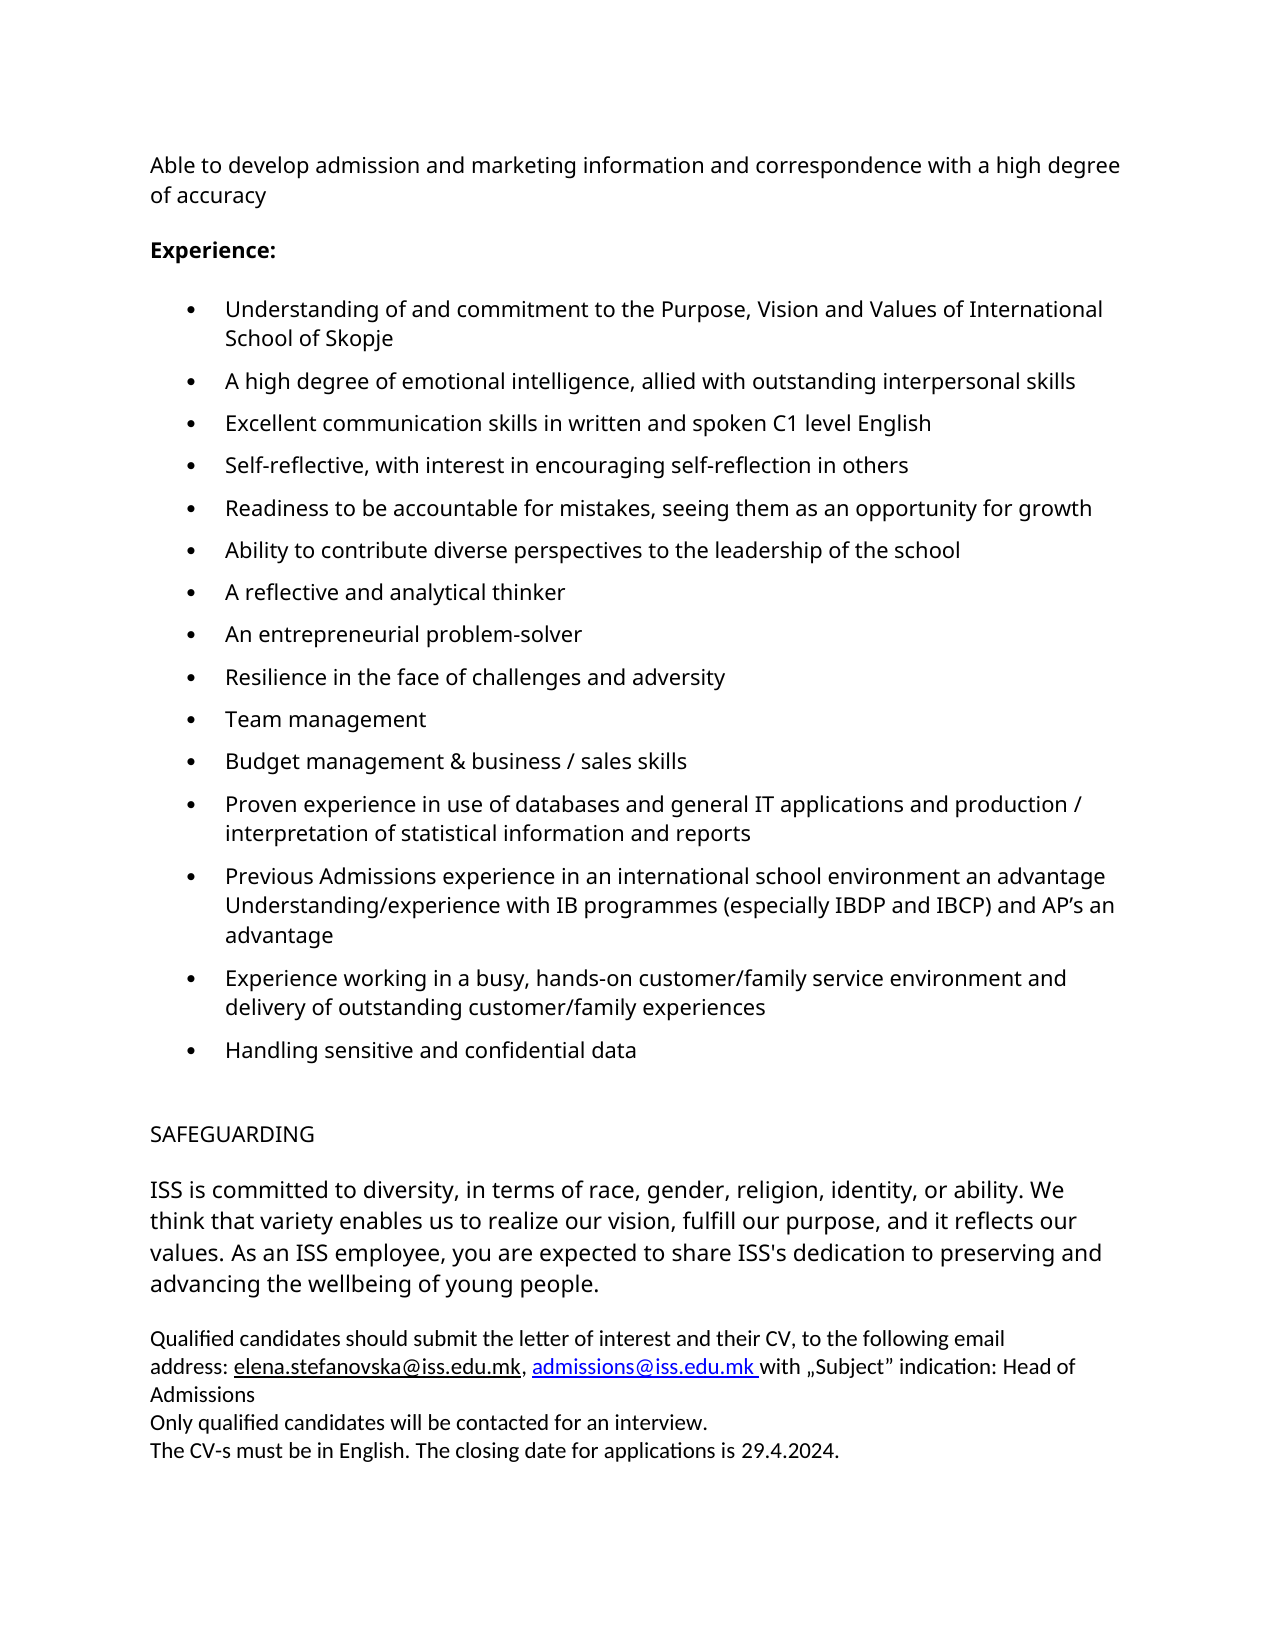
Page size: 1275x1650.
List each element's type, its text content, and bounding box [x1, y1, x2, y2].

text Qualified candidates should submit the letter of interest and their CV, to the following email address: elena.stefanovska@iss.edu.mk, admissions@iss.edu.mk with „Subject” indication: Head of Admissions [150, 1324, 1125, 1408]
list Experience working in a busy, hands-on customer/family service environment and delivery of outstanding customer/family experiences [187, 962, 1125, 1022]
list Team management [187, 704, 1125, 734]
text Able to develop admission and marketing information and correspondence with a high degree of accuracy [150, 150, 1125, 209]
list Readiness to be accountable for mistakes, seeing them as an opportunity for growth [187, 492, 1125, 522]
list Ability to contribute diverse perspectives to the leadership of the school [187, 535, 1125, 564]
list Budget management & business / sales skills [187, 746, 1125, 776]
list Previous Admissions experience in an international school environment an advantage Understanding/experience with IB programmes (especially IBDP and IBCP) and AP’s an advantage [187, 861, 1125, 950]
list Self-reflective, with interest in encouraging self-reflection in others [187, 450, 1125, 480]
text The CV-s must be in English. The closing date for applications is 29.4.2024. [150, 1436, 1125, 1464]
list Handling sensitive and confidential data [187, 1034, 1125, 1064]
list A reflective and analytical thinker [187, 577, 1125, 607]
text ISS is committed to diversity, in terms of race, gender, religion, identity, or ability. We think that variety enables us to realize our vision, fulfill our purpose, and it reflects our values. As an ISS employee, you are expected to share ISS's dedication to preserving and advancing the wellbeing of young people. [600, 1174, 1125, 1299]
list A high degree of emotional intelligence, allied with outstanding interpersonal skills [187, 366, 1125, 395]
list Resilience in the face of challenges and adversity [187, 662, 1125, 691]
list Excellent communication skills in written and spoken C1 level English [187, 408, 1125, 438]
text SAFEGUARDING [150, 1119, 1125, 1149]
text Experience: [150, 234, 1125, 264]
list Understanding of and commitment to the Purpose, Vision and Values of International School of Skopje [187, 293, 1125, 353]
text Only qualified candidates will be contacted for an interview. [150, 1408, 1125, 1436]
list An entrepreneurial problem-solver [187, 619, 1125, 649]
list Proven experience in use of databases and general IT applications and production / interpretation of statistical information and reports [187, 788, 1125, 848]
